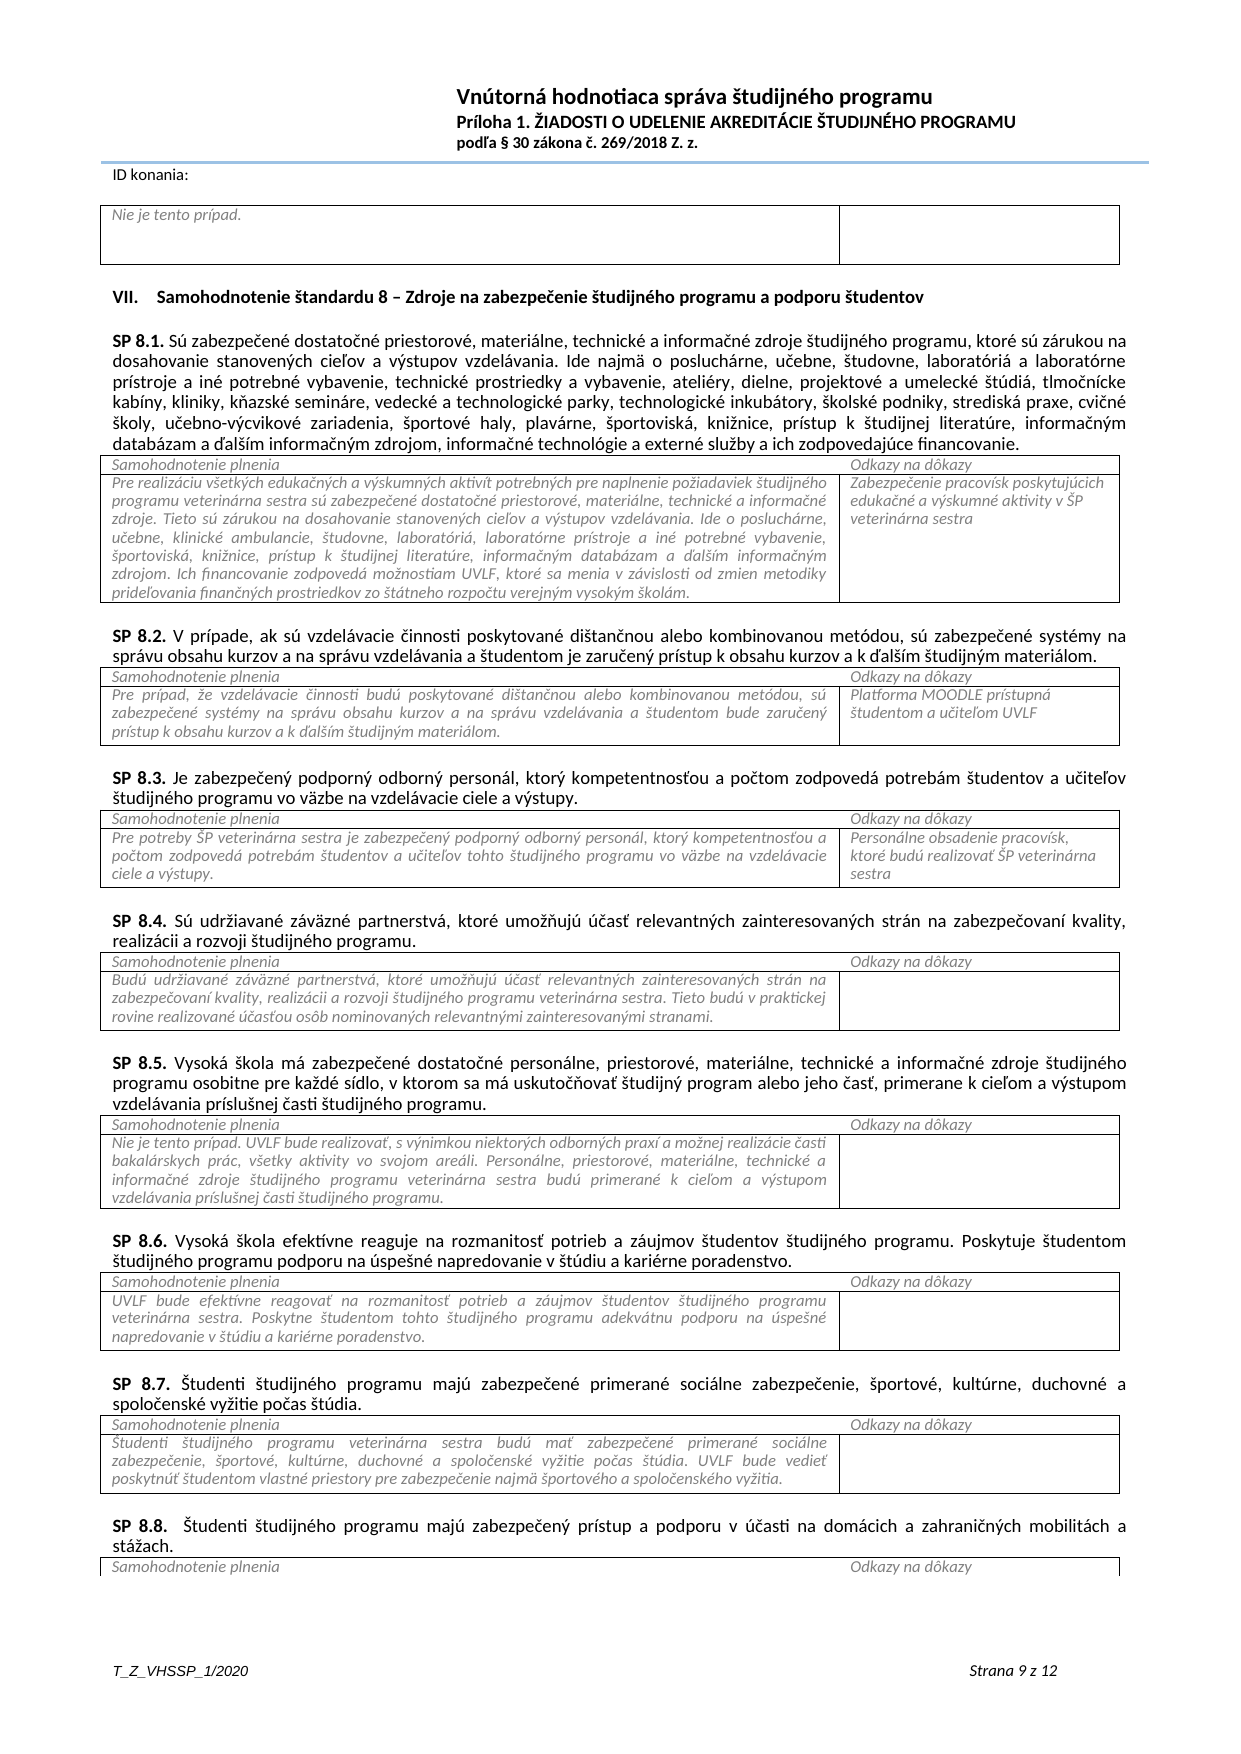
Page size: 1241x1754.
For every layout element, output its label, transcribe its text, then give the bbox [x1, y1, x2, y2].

text SP 8.3. Je zabezpečený podporný odborný personál, ktorý kompetentnosťou a počtom zodpovedá potrebám študentov a učiteľov študijného programu vo väzbe na vzdelávacie ciele a výstupy. [112, 768, 1128, 809]
text SP 8.8. Študenti študijného programu majú zabezpečený prístup a podporu v účasti na domácich a zahraničných mobilitách a stážach. [112, 1516, 1128, 1557]
table_header Odkazy na dôkazy [839, 1558, 1119, 1576]
table_cell Nie je tento prípad. UVLF bude realizovať, s výnimkou niektorých odborných praxí a možnej realizácie časti bakalárskych prác, všetky aktivity vo svojom areáli. Personálne, priestorové, materiálne, technické a informačné zdroje študijného programu veterinárna sestra budú primerané k cieľom a výstupom vzdelávania príslušnej časti študijného programu. [101, 1135, 839, 1208]
table_header Samohodnotenie plnenia [101, 811, 839, 828]
table_header Odkazy na dôkazy [839, 811, 1119, 828]
list Samohodnotenie štandardu 8 – Zdroje na zabezpečenie študijného programu a podporu študentov [112, 287, 1128, 308]
table_cell Zabezpečenie pracovísk poskytujúcich edukačné a výskumné aktivity v ŠP veterinárna sestra [840, 475, 1119, 602]
table_cell [840, 972, 1119, 1030]
text SP 8.1. Sú zabezpečené dostatočné priestorové, materiálne, technické a informačné zdroje študijného programu, ktoré sú zárukou na dosahovanie stanovených cieľov a výstupov vzdelávania. Ide najmä o posluchárne, učebne, študovne, laboratóriá a laboratórne prístroje a iné potrebné vybavenie, technické prostriedky a vybavenie, ateliéry, dielne, projektové a umelecké štúdiá, tlmočnícke kabíny, kliniky, kňazské semináre, vedecké a technologické parky, technologické inkubátory, školské podniky, strediská praxe, cvičné školy, učebno-výcvikové zariadenia, športové haly, plavárne, športoviská, knižnice, prístup k študijnej literatúre, informačným databázam a ďalším informačným zdrojom, informačné technológie a externé služby a ich zodpovedajúce financovanie. [112, 331, 1128, 455]
table_header Odkazy na dôkazy [839, 456, 1119, 473]
table_cell Pre prípad, že vzdelávacie činnosti budú poskytované dištančnou alebo kombinovanou metódou, sú zabezpečené systémy na správu obsahu kurzov a na správu vzdelávania a študentom bude zaručený prístup k obsahu kurzov a k ďalším študijným materiálom. [101, 687, 839, 745]
table_header Samohodnotenie plnenia [101, 456, 839, 473]
text SP 8.7. Študenti študijného programu majú zabezpečené primerané sociálne zabezpečenie, športové, kultúrne, duchovné a spoločenské vyžitie počas štúdia. [112, 1373, 1128, 1415]
table_cell Platforma MOODLE prístupná študentom a učiteľom UVLF [840, 687, 1119, 745]
table_header Odkazy na dôkazy [839, 668, 1119, 686]
table_cell Personálne obsadenie pracovísk, ktoré budú realizovať ŠP veterinárna sestra [840, 829, 1119, 887]
table_cell Pre potreby ŠP veterinárna sestra je zabezpečený podporný odborný personál, ktorý kompetentnosťou a počtom zodpovedá potrebám študentov a učiteľov tohto študijného programu vo väzbe na vzdelávacie ciele a výstupy. [101, 829, 839, 887]
table_cell Budú udržiavané záväzné partnerstvá, ktoré umožňujú účasť relevantných zainteresovaných strán na zabezpečovaní kvality, realizácii a rozvoji študijného programu veterinárna sestra. Tieto budú v praktickej rovine realizované účasťou osôb nominovaných relevantnými zainteresovanými stranami. [101, 972, 839, 1030]
table_cell [840, 1135, 1119, 1208]
table_cell UVLF bude efektívne reagovať na rozmanitosť potrieb a záujmov študentov študijného programu veterinárna sestra. Poskytne študentom tohto študijného programu adekvátnu podporu na úspešné napredovanie v štúdiu a kariérne poradenstvo. [101, 1292, 839, 1350]
table_header Odkazy na dôkazy [839, 953, 1119, 971]
table_header Odkazy na dôkazy [839, 1416, 1119, 1433]
table_header Samohodnotenie plnenia [101, 1273, 839, 1291]
table_header Samohodnotenie plnenia [101, 1116, 839, 1134]
table_cell [840, 206, 1119, 264]
text SP 8.6. Vysoká škola efektívne reaguje na rozmanitosť potrieb a záujmov študentov študijného programu. Poskytuje študentom študijného programu podporu na úspešné napredovanie v štúdiu a kariérne poradenstvo. [112, 1231, 1128, 1272]
text SP 8.2. V prípade, ak sú vzdelávacie činnosti poskytované dištančnou alebo kombinovanou metódou, sú zabezpečené systémy na správu obsahu kurzov a na správu vzdelávania a študentom je zaručený prístup k obsahu kurzov a k ďalším študijným materiálom. [112, 626, 1128, 667]
table_header Odkazy na dôkazy [839, 1273, 1119, 1291]
table_cell Nie je tento prípad. [101, 206, 839, 264]
table_header Samohodnotenie plnenia [101, 668, 839, 686]
table_header Samohodnotenie plnenia [101, 1416, 839, 1433]
text SP 8.5. Vysoká škola má zabezpečené dostatočné personálne, priestorové, materiálne, technické a informačné zdroje študijného programu osobitne pre každé sídlo, v ktorom sa má uskutočňovať študijný program alebo jeho časť, primerane k cieľom a výstupom vzdelávania príslušnej časti študijného programu. [112, 1053, 1128, 1115]
table_header Samohodnotenie plnenia [101, 1558, 839, 1576]
table_cell [840, 1435, 1119, 1493]
table_header Odkazy na dôkazy [839, 1116, 1119, 1134]
table_cell [840, 1292, 1119, 1350]
table_cell Pre realizáciu všetkých edukačných a výskumných aktivít potrebných pre naplnenie požiadaviek študijného programu veterinárna sestra sú zabezpečené dostatočné priestorové, materiálne, technické a informačné zdroje. Tieto sú zárukou na dosahovanie stanovených cieľov a výstupov vzdelávania. Ide o posluchárne, učebne, klinické ambulancie, študovne, laboratóriá, laboratórne prístroje a iné potrebné vybavenie, športoviská, knižnice, prístup k študijnej literatúre, informačným databázam a ďalším informačným zdrojom. Ich financovanie zodpovedá možnostiam UVLF, ktoré sa menia v závislosti od zmien metodiky prideľovania finančných prostriedkov zo štátneho rozpočtu verejným vysokým školám. [101, 475, 839, 602]
table_cell Študenti študijného programu veterinárna sestra budú mať zabezpečené primerané sociálne zabezpečenie, športové, kultúrne, duchovné a spoločenské vyžitie počas štúdia. UVLF bude vedieť poskytnúť študentom vlastné priestory pre zabezpečenie najmä športového a spoločenského vyžitia. [101, 1435, 839, 1493]
text SP 8.4. Sú udržiavané záväzné partnerstvá, ktoré umožňujú účasť relevantných zainteresovaných strán na zabezpečovaní kvality, realizácii a rozvoji študijného programu. [112, 911, 1128, 952]
table_header Samohodnotenie plnenia [101, 953, 839, 971]
